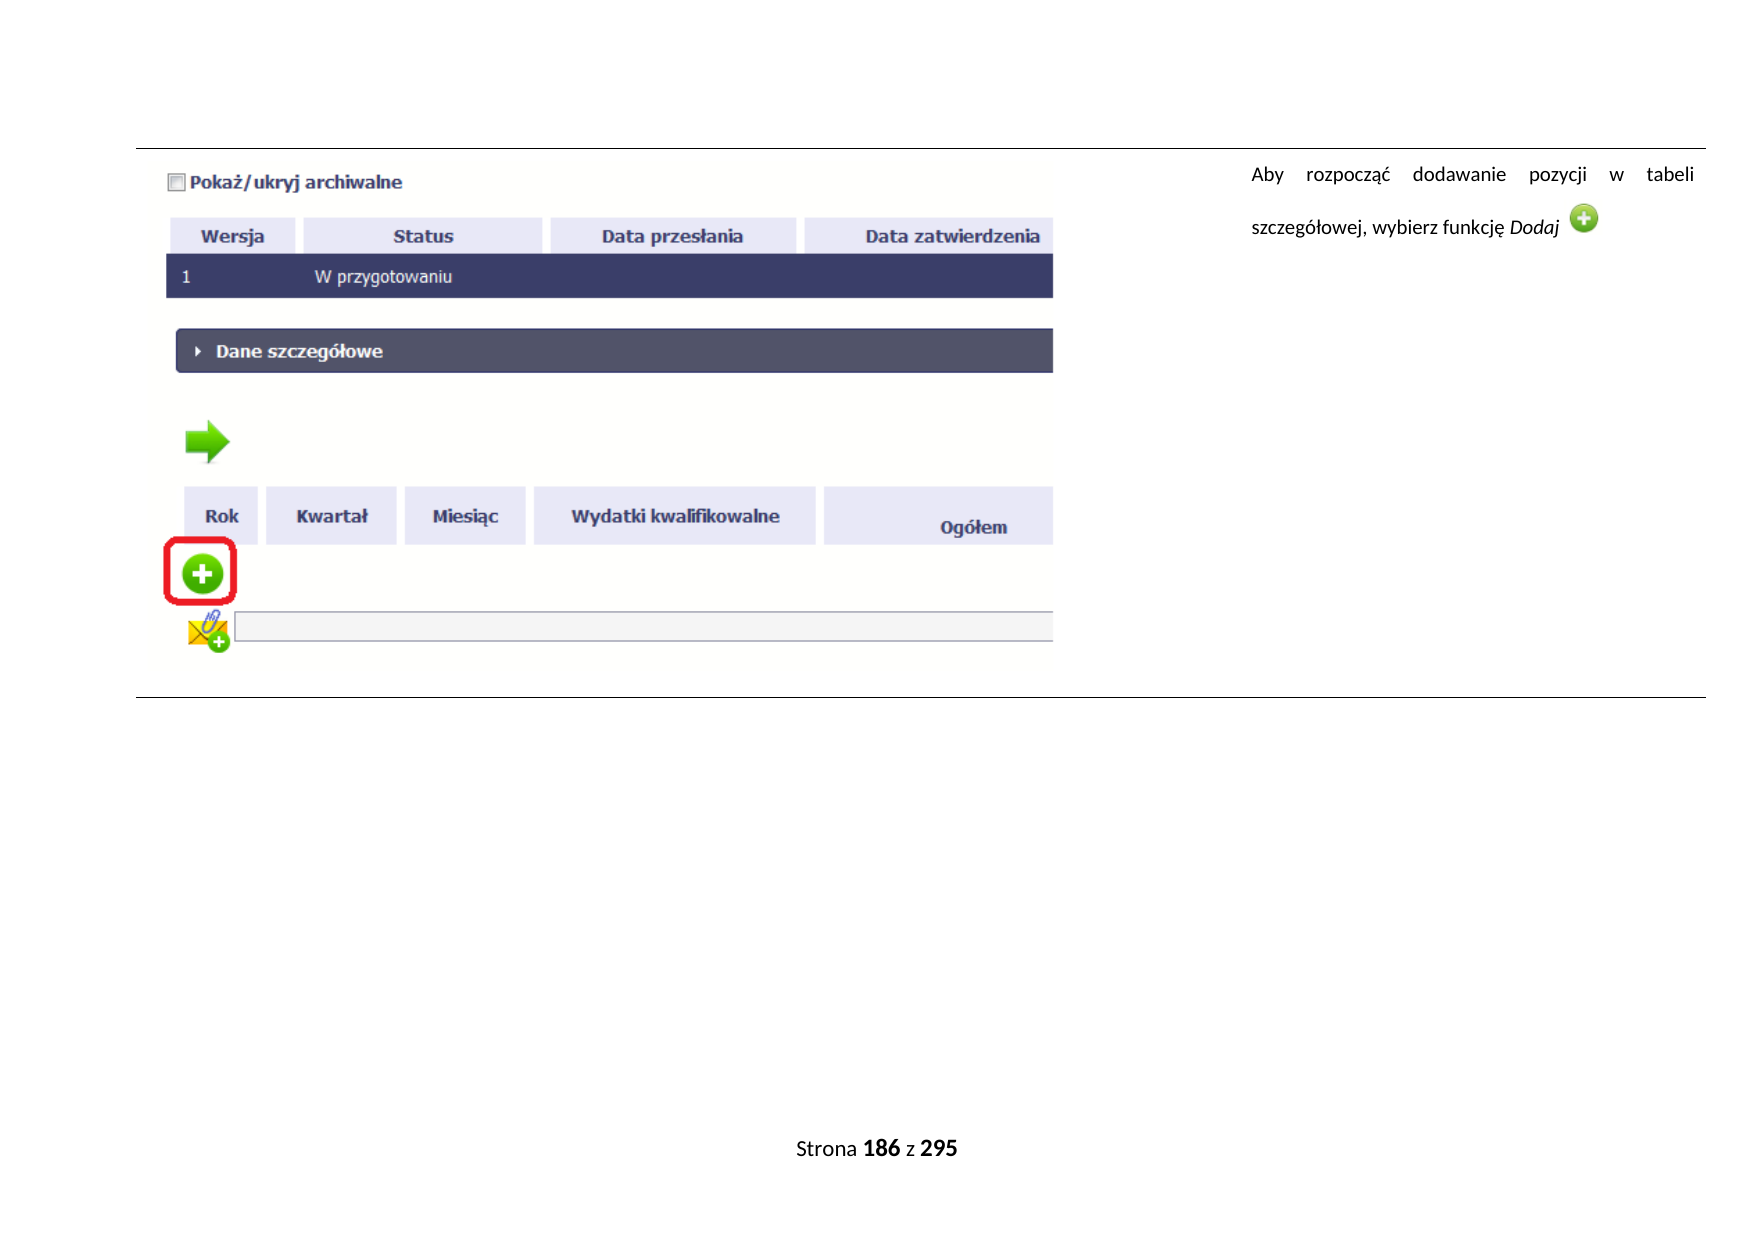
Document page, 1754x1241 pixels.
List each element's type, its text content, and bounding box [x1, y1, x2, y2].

table_cell [136, 149, 1240, 697]
picture [1564, 199, 1603, 235]
picture [147, 161, 1056, 671]
table_cell Aby rozpocząć dodawanie pozycji w tabeli szczegółowej, wybierz funkcję Dodaj [1240, 149, 1706, 697]
